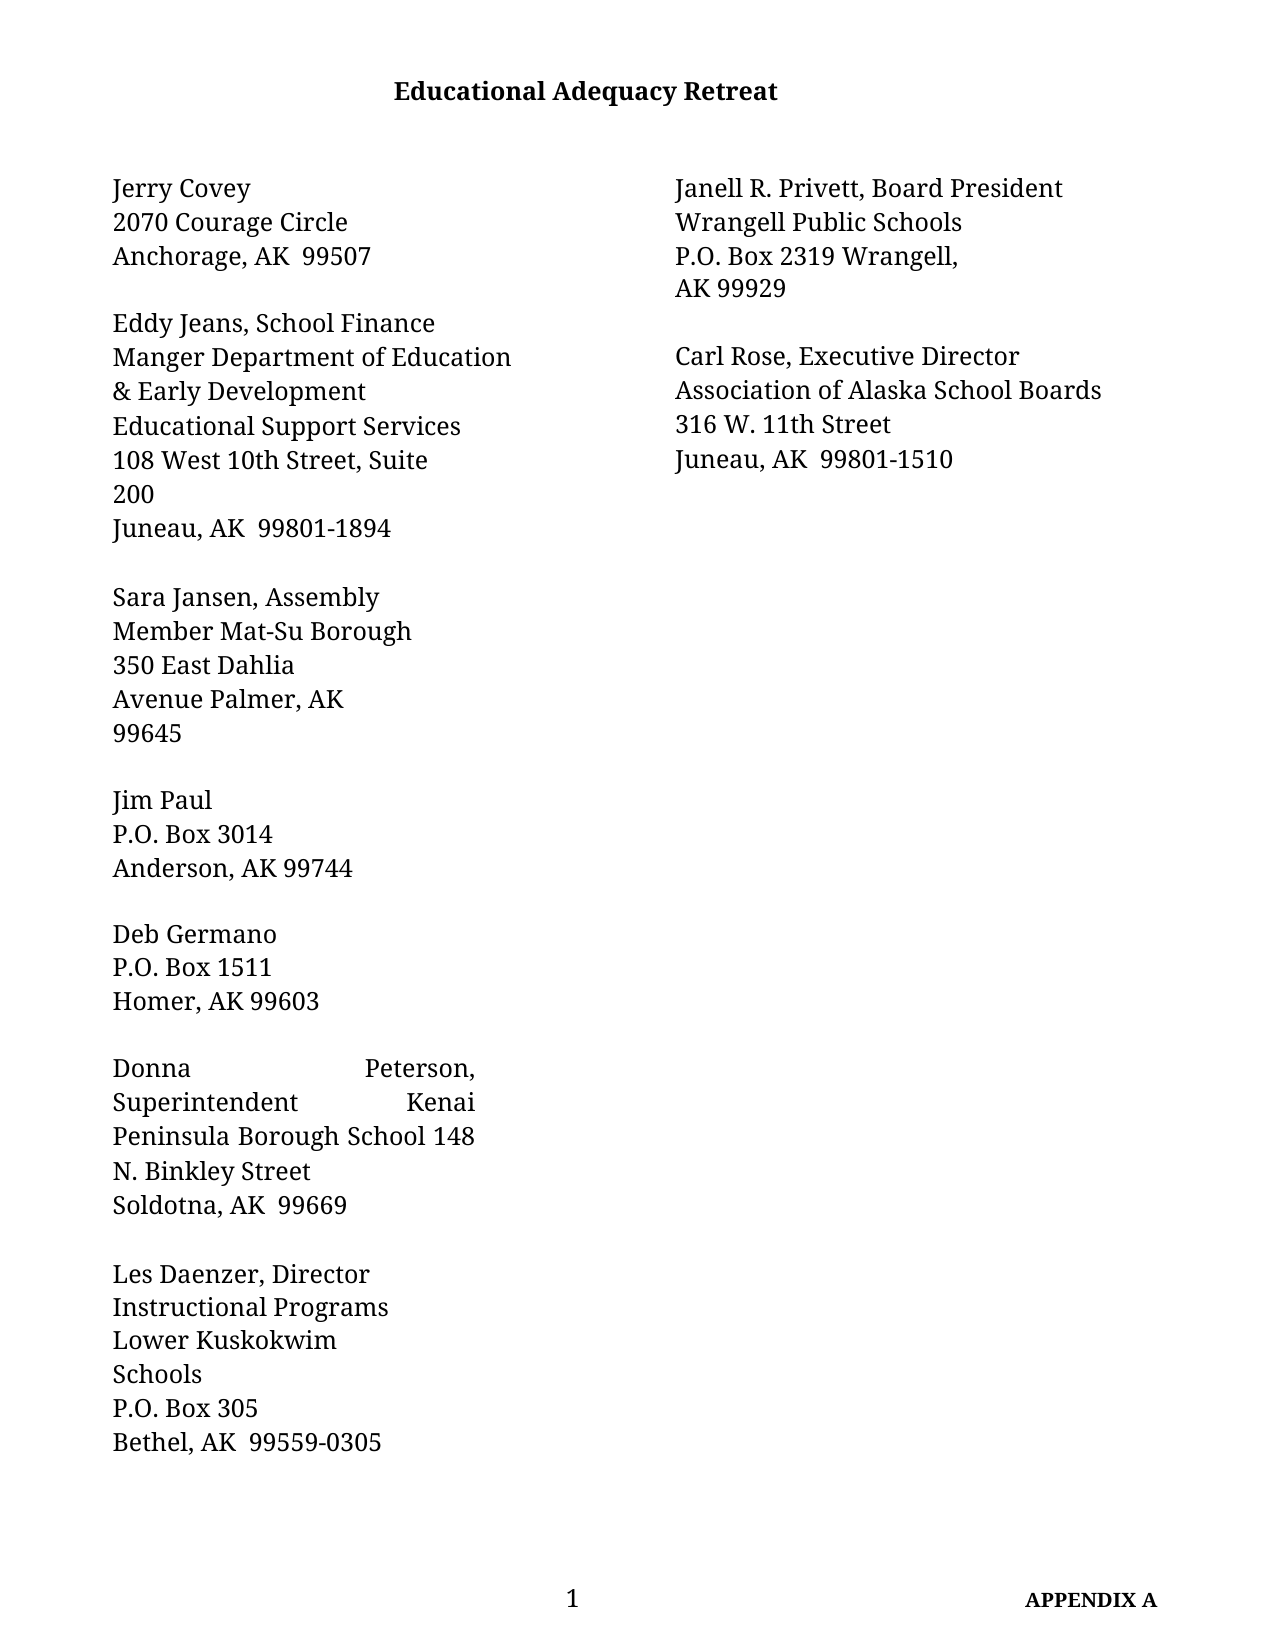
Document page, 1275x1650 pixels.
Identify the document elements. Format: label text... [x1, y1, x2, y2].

text 2070 Courage Circle [112, 204, 521, 238]
text Jim Paul [112, 782, 521, 816]
text 350 East Dahlia Avenue Palmer, AK 99645 [112, 647, 378, 749]
text Juneau, AK 99801-1894 [112, 511, 521, 545]
text Anchorage, AK 99507 [112, 239, 521, 273]
text Bethel, AK 99559-0305 [112, 1425, 521, 1459]
text Donna Peterson, Superintendent Kenai Peninsula Borough School 148 N. Binkley Street [112, 1051, 475, 1187]
text P.O. Box 2319 Wrangell, AK 99929 [675, 240, 975, 304]
text Les Daenzer, Director Instructional Programs Lower Kuskokwim Schools [112, 1257, 418, 1390]
text Juneau, AK 99801-1510 [675, 442, 1150, 476]
text Eddy Jeans, School Finance Manger Department of Education & Early Development [112, 306, 521, 408]
text Janell R. Privett, Board President Wrangell Public Schools [675, 170, 1105, 238]
text P.O. Box 3014 Anderson, AK 99744 [112, 816, 378, 884]
text Sara Jansen, Assembly Member Mat-Su Borough [112, 579, 464, 647]
text Deb Germano [112, 919, 521, 950]
text Carl Rose, Executive Director Association of Alaska School Boards 316 W. 11th Street [675, 339, 1150, 441]
text Soldotna, AK 99669 [112, 1188, 521, 1222]
text Educational Support Services 108 West 10th Street, Suite 200 [112, 408, 464, 510]
text Jerry Covey [112, 170, 521, 204]
text P.O. Box 1511 Homer, AK 99603 [112, 950, 347, 1018]
text P.O. Box 305 [112, 1391, 521, 1425]
